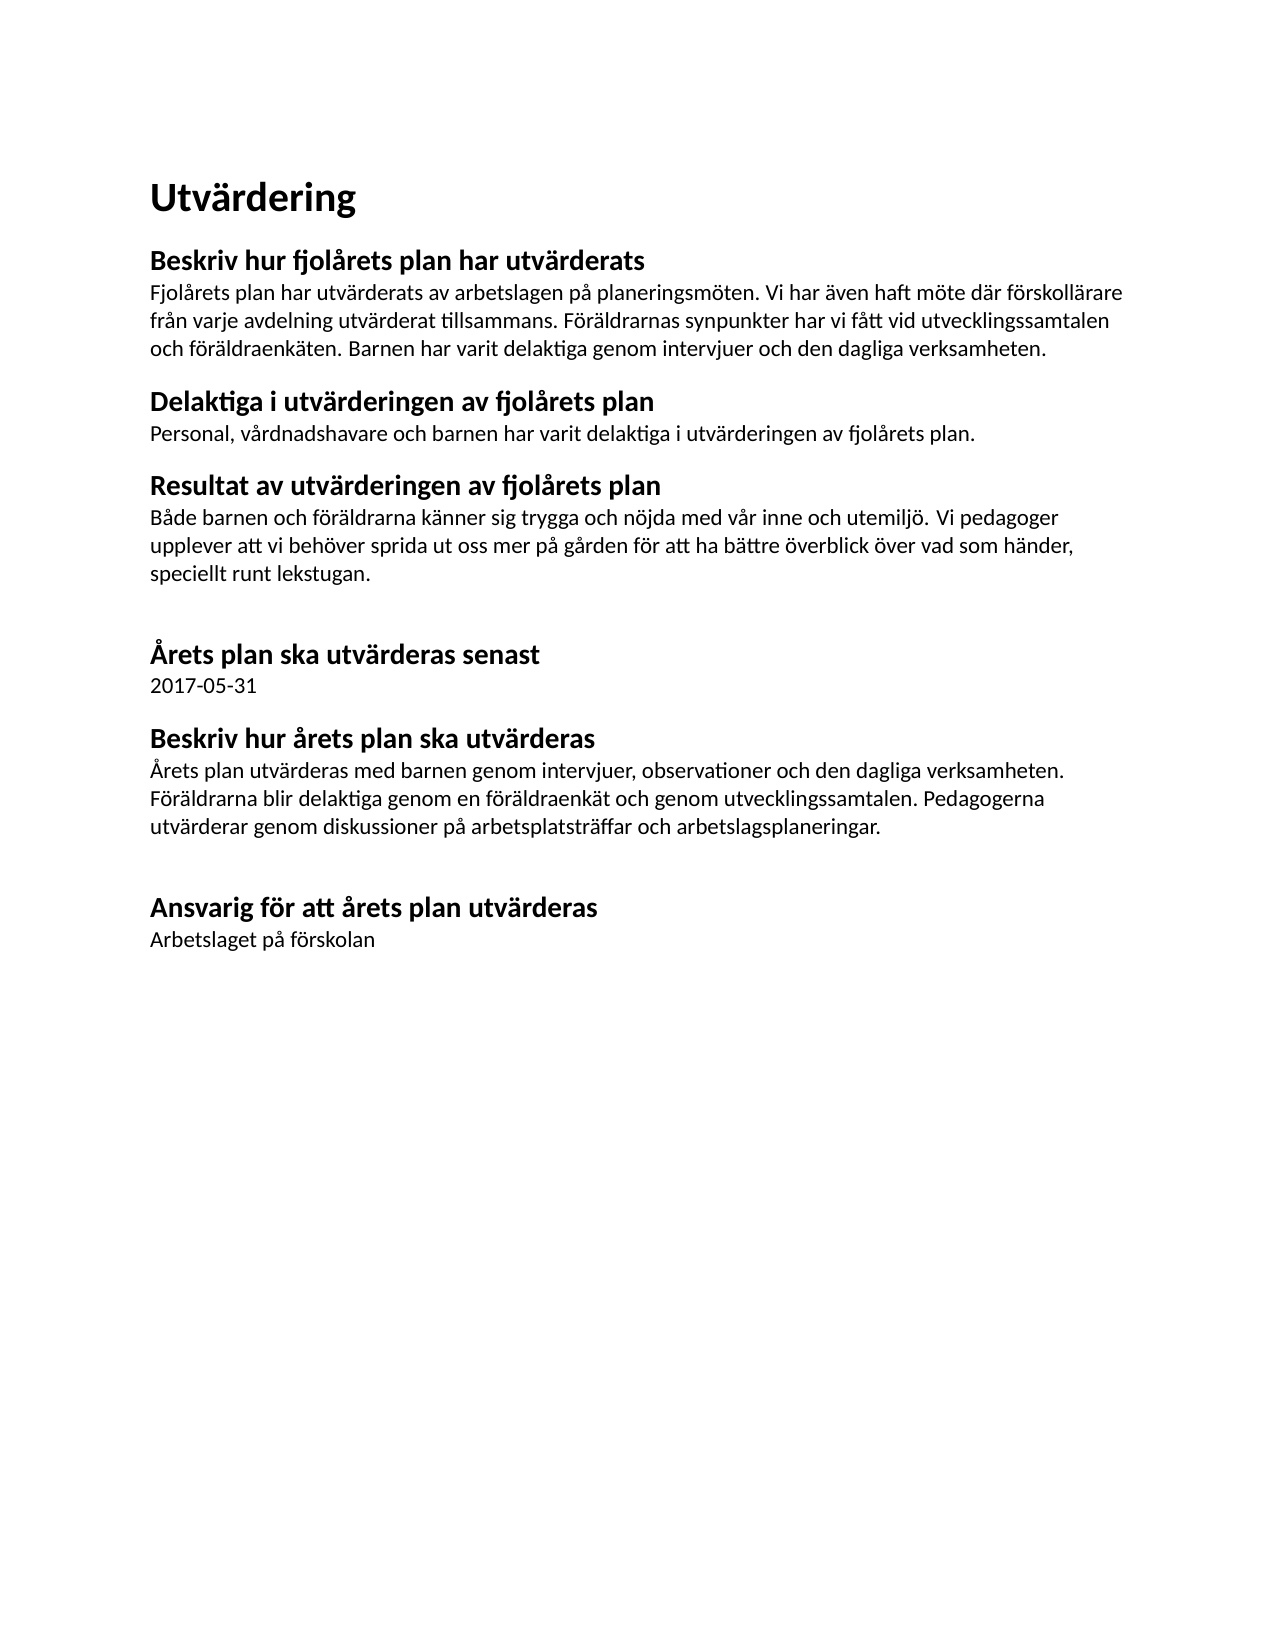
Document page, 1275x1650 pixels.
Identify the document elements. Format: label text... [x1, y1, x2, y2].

text Personal, vårdnadshavare och barnen har varit delaktiga i utvärderingen av fjolårets plan. [150, 419, 1125, 447]
text 2017-05-31 [150, 672, 1125, 700]
text Delaktiga i utvärderingen av fjolårets plan [150, 383, 1125, 419]
text Fjolårets plan har utvärderats av arbetslagen på planeringsmöten. Vi har även haft möte där förskollärare från varje avdelning utvärderat tillsammans. Föräldrarnas synpunkter har vi fått vid utvecklingssamtalen och föräldraenkäten. Barnen har varit delaktiga genom intervjuer och den dagliga verksamheten. [150, 278, 1125, 362]
text Beskriv hur fjolårets plan har utvärderats [150, 242, 1125, 278]
text Utvärdering [150, 171, 1125, 222]
text Årets plan utvärderas med barnen genom intervjuer, observationer och den dagliga verksamheten. Föräldrarna blir delaktiga genom en föräldraenkät och genom utvecklingssamtalen. Pedagogerna utvärderar genom diskussioner på arbetsplatsträffar och arbetslagsplaneringar. [150, 756, 1125, 868]
text Årets plan ska utvärderas senast [150, 636, 1125, 672]
text Arbetslaget på förskolan [150, 925, 1125, 953]
text Både barnen och föräldrarna känner sig trygga och nöjda med vår inne och utemiljö. Vi pedagoger upplever att vi behöver sprida ut oss mer på gården för att ha bättre överblick över vad som händer, speciellt runt lekstugan. [150, 503, 1125, 615]
text Resultat av utvärderingen av fjolårets plan [150, 467, 1125, 503]
text Beskriv hur årets plan ska utvärderas [150, 721, 1125, 756]
text Ansvarig för att årets plan utvärderas [150, 889, 1125, 925]
